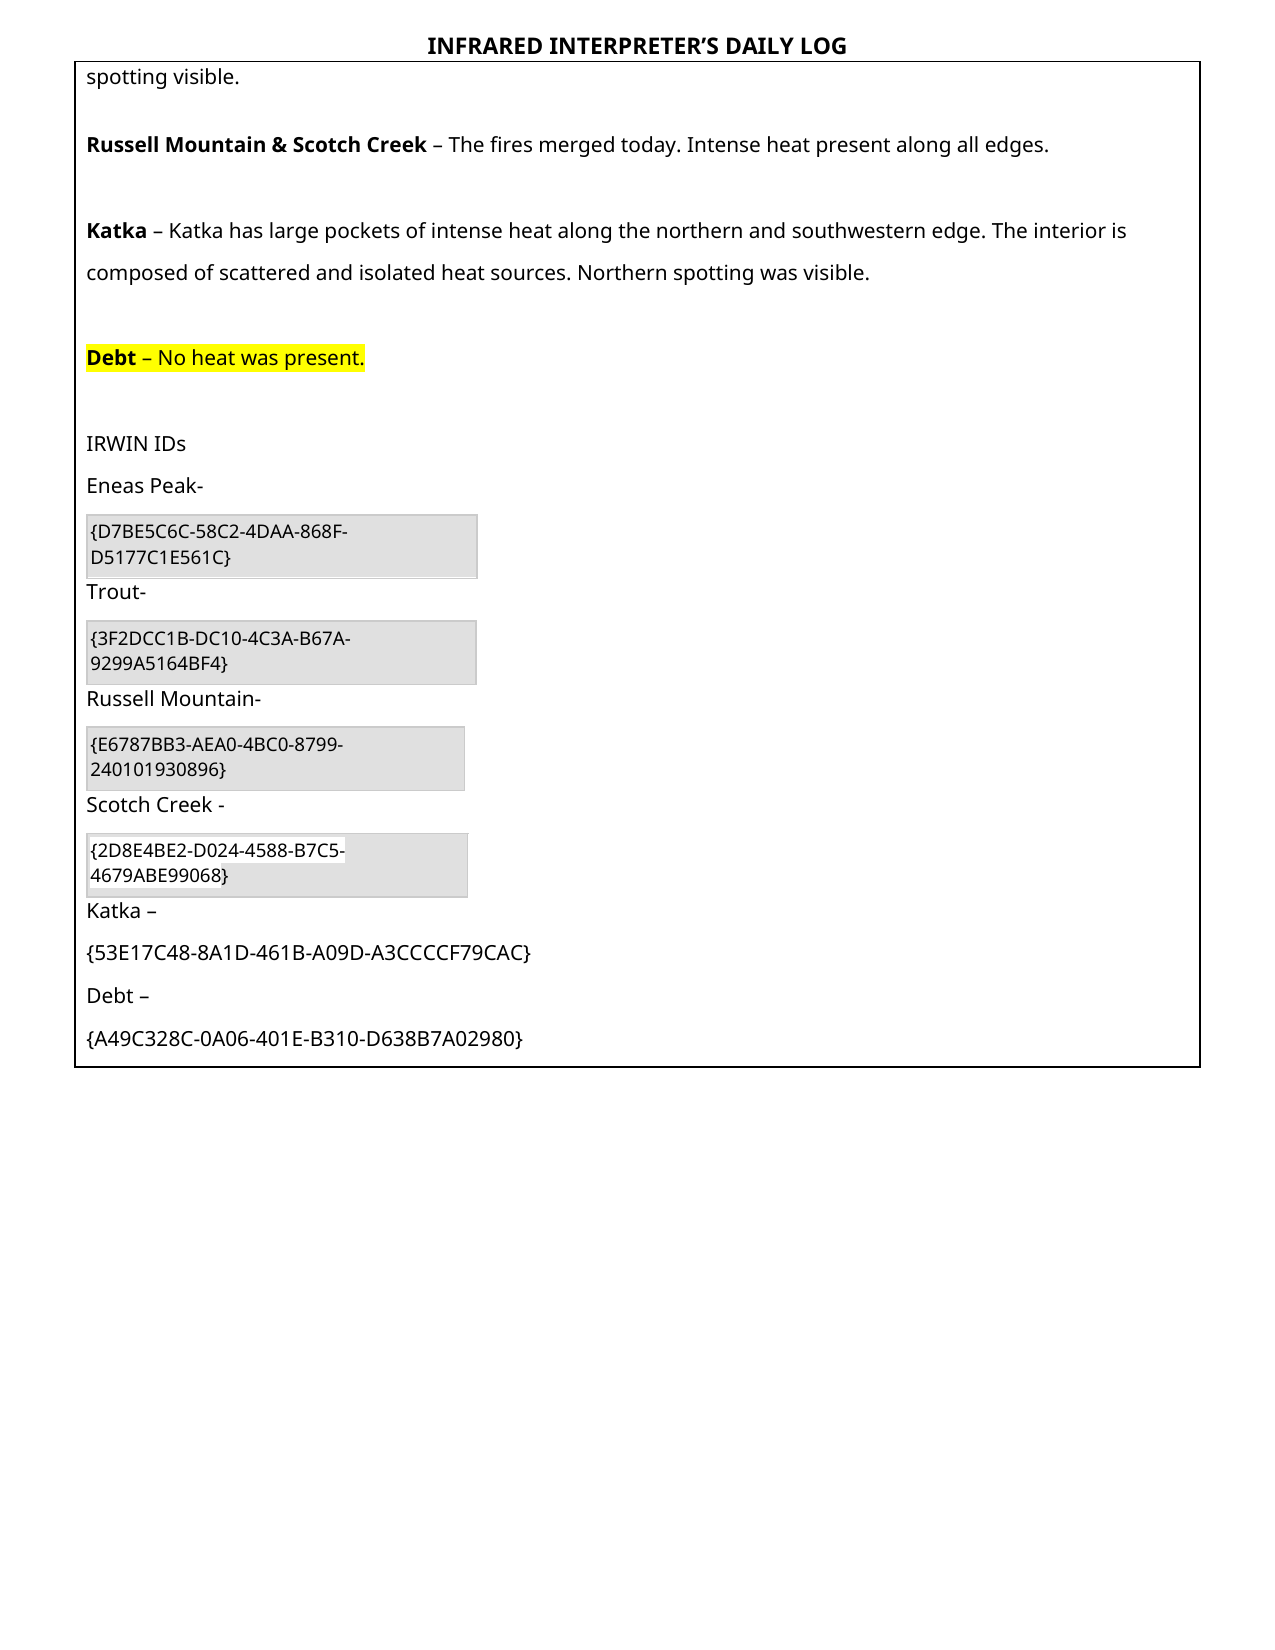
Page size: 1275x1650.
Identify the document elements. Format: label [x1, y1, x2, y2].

table_cell [76, 62, 1199, 1066]
